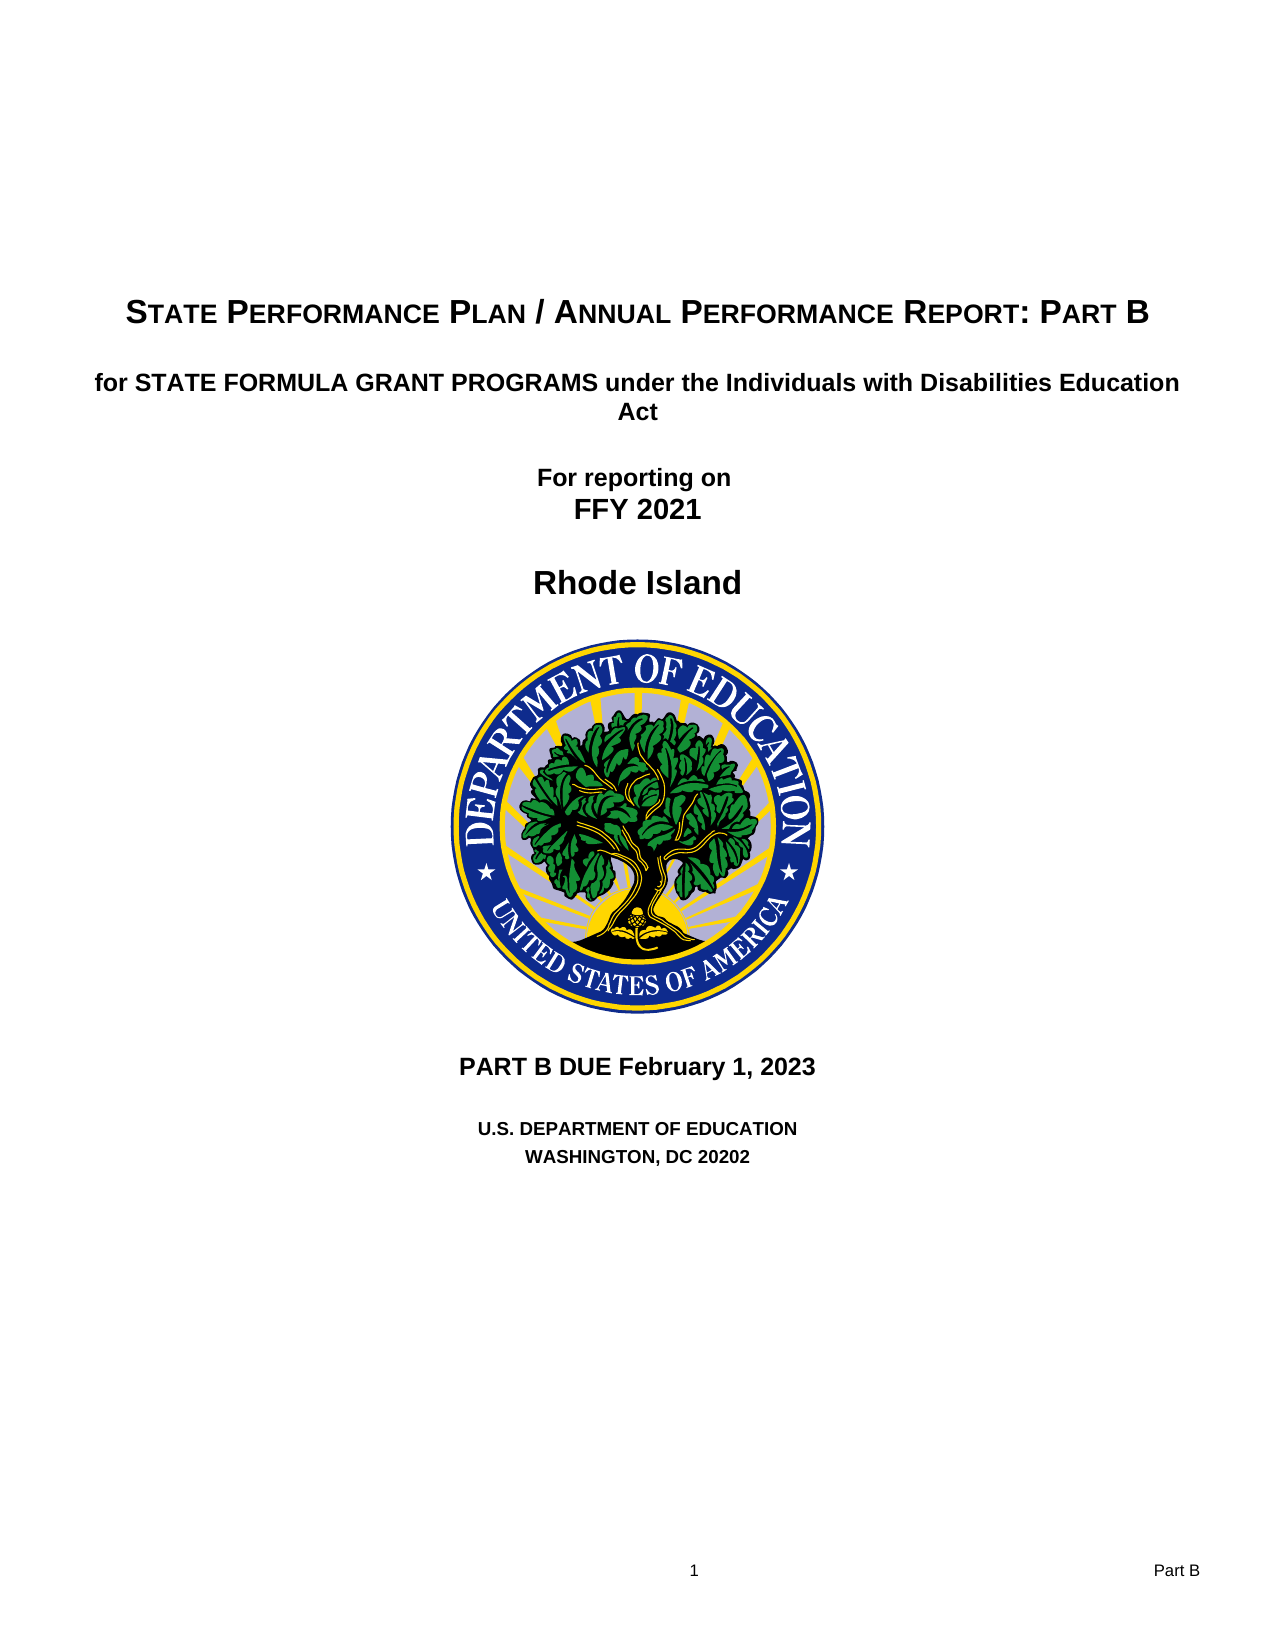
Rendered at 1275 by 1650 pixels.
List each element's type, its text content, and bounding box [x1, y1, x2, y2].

text State Performance Plan / Annual Performance Report: Part B [75, 292, 1200, 331]
text WASHINGTON, DC 20202 [75, 1146, 1200, 1167]
text for STATE FORMULA GRANT PROGRAMS under the Individuals with Disabilities Education Act [75, 368, 1200, 426]
text U.S. DEPARTMENT OF EDUCATION [75, 1118, 1200, 1139]
text PART B DUE February 1, 2023 [75, 1052, 1200, 1080]
text Rhode Island [75, 563, 1200, 602]
text For reporting on FFY 2021 [75, 463, 1200, 526]
